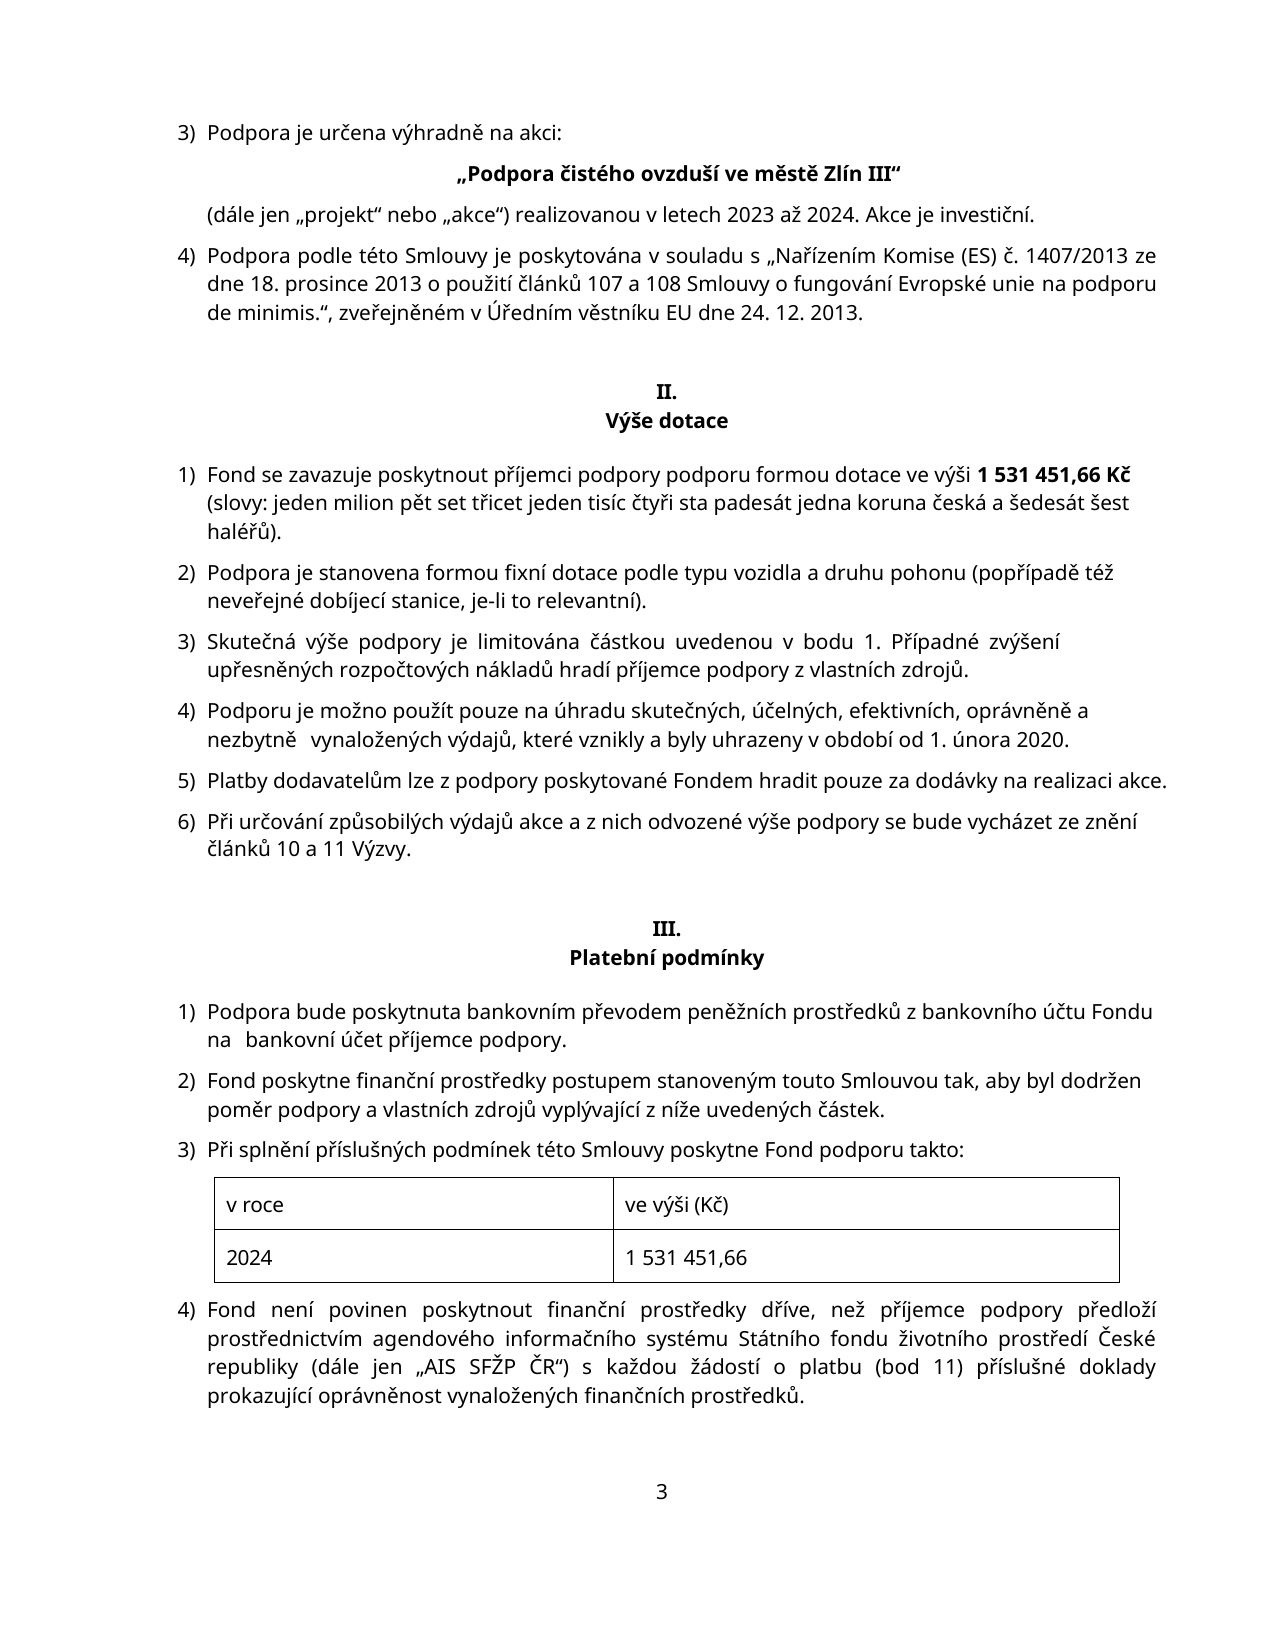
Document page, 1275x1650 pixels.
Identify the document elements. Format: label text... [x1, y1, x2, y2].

list Podpora podle této Smlouvy je poskytována v souladu s „Nařízením Komise (ES) č. 1407/2013 ze dne 18. prosince 2013 o použití článků 107 a 108 Smlouvy o fungování Evropské unie na podporu de minimis.“, zveřejněném v Úředním věstníku EU dne 24. 12. 2013. [177, 241, 1157, 326]
subtitle „Podpora čistého ovzduší ve městě Zlín III“ [456, 159, 1169, 187]
subtitle III. [493, 914, 841, 943]
text (dále jen „projekt“ nebo „akce“) realizovanou v letech 2023 až 2024. Akce je investiční. [207, 200, 1169, 228]
subtitle Platební podmínky [493, 943, 841, 971]
list Při splnění příslušných podmínek této Smlouvy poskytne Fond podporu takto: [177, 1135, 1169, 1164]
list Podporu je možno použít pouze na úhradu skutečných, účelných, efektivních, oprávněně a nezbytně vynaložených výdajů, které vznikly a byly uhrazeny v období od 1. února 2020. [177, 696, 1156, 753]
table_cell 2024 [215, 1230, 613, 1282]
table_header ve výši (Kč) [614, 1178, 1119, 1229]
table_header v roce [215, 1178, 613, 1229]
list Fond poskytne finanční prostředky postupem stanoveným touto Smlouvou tak, aby byl dodržen poměr podpory a vlastních zdrojů vyplývající z níže uvedených částek. [177, 1066, 1157, 1123]
list Podpora je stanovena formou fixní dotace podle typu vozidla a druhu pohonu (popřípadě též neveřejné dobíjecí stanice, je-li to relevantní). [177, 558, 1157, 614]
list Fond není povinen poskytnout finanční prostředky dříve, než příjemce podpory předloží prostřednictvím agendového informačního systému Státního fondu životního prostředí České republiky (dále jen „AIS SFŽP ČR“) s každou žádostí o platbu (bod 11) příslušné doklady prokazující oprávněnost vynaložených finančních prostředků. [177, 1296, 1157, 1409]
list Podpora je určena výhradně na akci: [177, 118, 1169, 146]
table_cell 1 531 451,66 [614, 1230, 1119, 1282]
subtitle II. [493, 377, 841, 406]
list Fond se zavazuje poskytnout příjemci podpory podporu formou dotace ve výši 1 531 451,66 Kč (slovy: jeden milion pět set třicet jeden tisíc čtyři sta padesát jedna koruna česká a šedesát šest haléřů). [177, 460, 1157, 545]
list Při určování způsobilých výdajů akce a z nich odvozené výše podpory se bude vycházet ze znění článků 10 a 11 Výzvy. [177, 807, 1157, 863]
list Podpora bude poskytnuta bankovním převodem peněžních prostředků z bankovního účtu Fondu na bankovní účet příjemce podpory. [177, 997, 1157, 1054]
subtitle Výše dotace [493, 406, 841, 434]
list Skutečná výše podpory je limitována částkou uvedenou v bodu 1. Případné zvýšení upřesněných rozpočtových nákladů hradí příjemce podpory z vlastních zdrojů. [177, 627, 1157, 684]
list Platby dodavatelům lze z podpory poskytované Fondem hradit pouze za dodávky na realizaci akce. [177, 766, 1169, 794]
